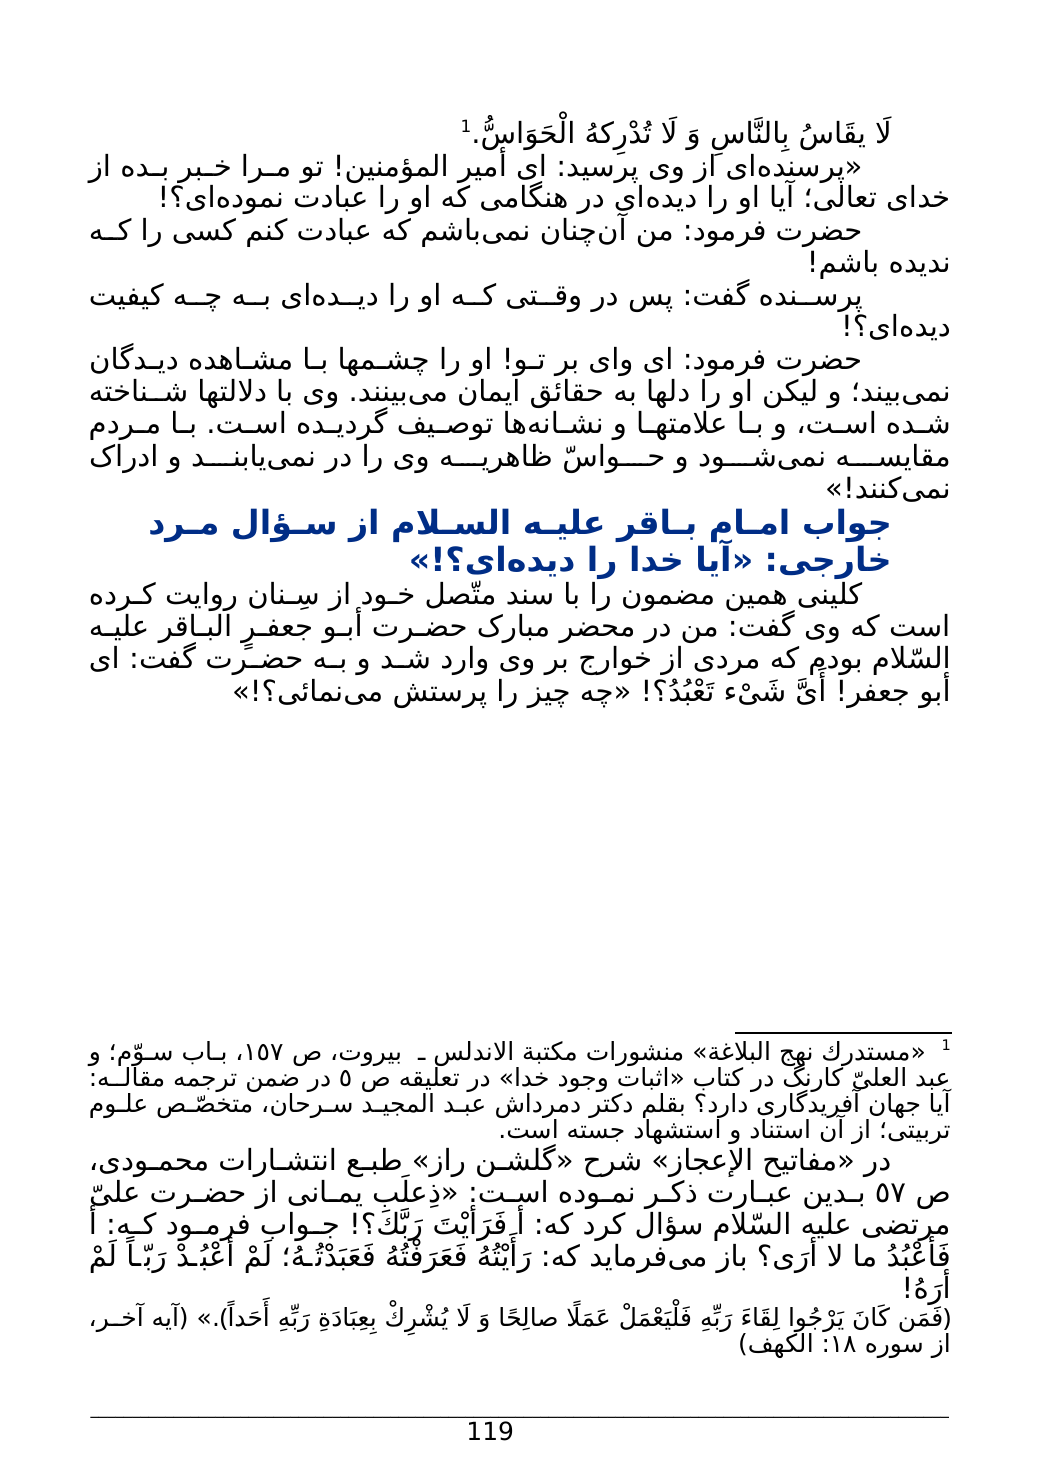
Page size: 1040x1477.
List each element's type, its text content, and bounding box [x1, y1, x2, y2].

text حضرت فرمود: من آن‌چنان نمى‌باشم که عبادت کنم کسى را که ندیده باشم! [89, 215, 951, 279]
text کلینى همین مضمون را با سند متّصل خود از سِنان روایت کرده است که وى گفت: من در محضر مبارک حضرت أبو جعفرٍ الباقر علیه السّلام بودم که مردى از خوارج بر وى وارد شد و به حضرت گفت: اى أبو جعفر! أَىَّ شَىْ‌ء تَعْبُدُ؟! «چه چیز را پرستش مى‌نمائى؟!» [89, 579, 951, 708]
subtitle جواب امام باقر علیه السلام از سؤال مرد خارجى: «آیا خدا را دیده‌اى؟!» [148, 505, 892, 579]
text لَا یقَاسُ بِالنَّاسِ وَ لَا تُدْرِکهُ الْحَوَاسُّ. [89, 118, 951, 150]
text حضرت فرمود: اى واى بر تو! او را چشمها با مشاهده دیدگان نمى‌بیند؛ و لیکن او را دلها به حقائق ایمان مى‌بینند. وى با دلالتها شناخته شده است، و با علامتها و نشانه‌ها توصیف گردیده است. با مردم مقایسه نمى‌شود و حواسّ ظاهریه وى را در نمى‌یابند و ادراک نمى‌کنند!» [89, 344, 951, 505]
text «پرسنده‌اى از وى پرسید: اى أمیر المؤمنین! تو مرا خبر بده از خداى تعالى؛ آیا او را دیده‌اى در هنگامى که او را عبادت نموده‌اى؟! [89, 150, 951, 215]
text پرسنده گفت: پس در وقتى که او را دیده‌اى به چه کیفیت دیده‌اى؟! [89, 279, 951, 344]
